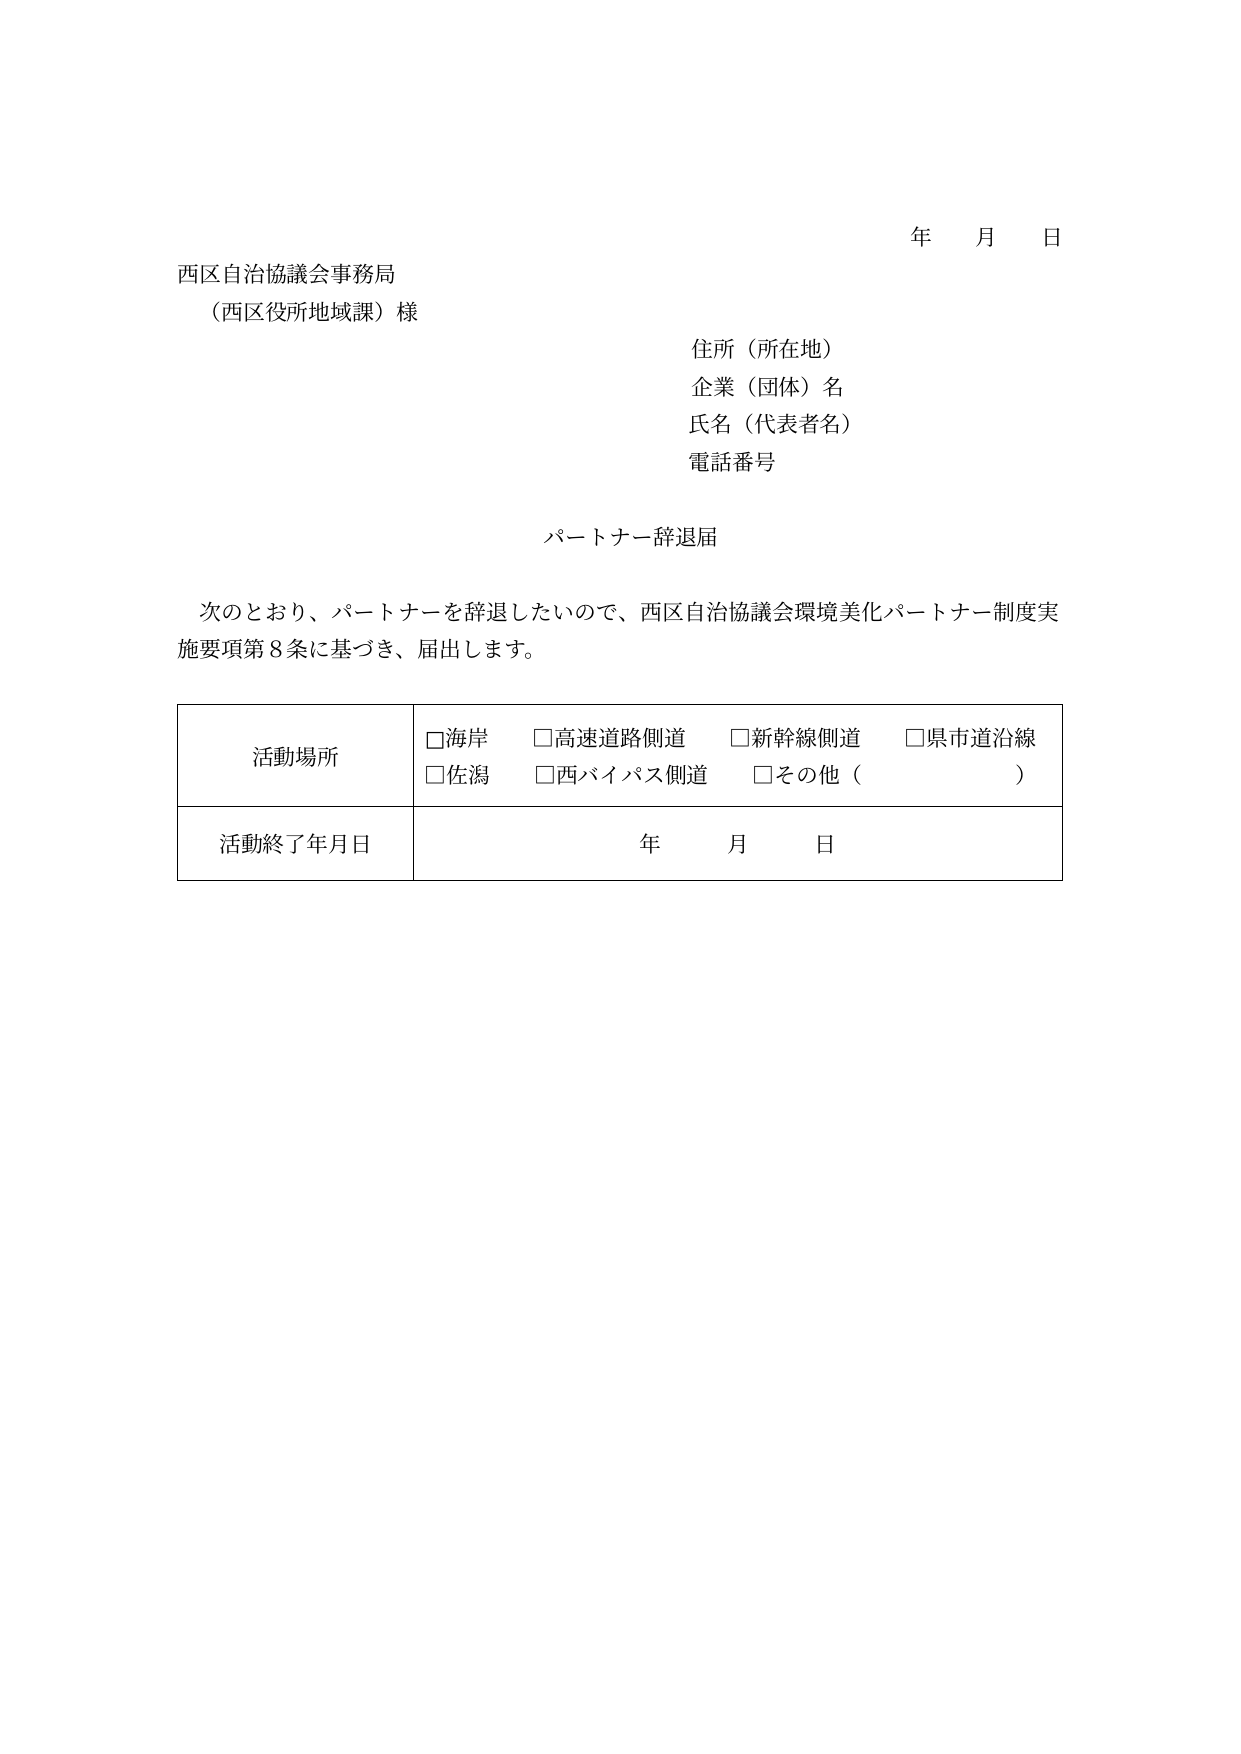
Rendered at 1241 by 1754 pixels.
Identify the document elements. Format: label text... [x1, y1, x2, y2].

table_header 活動場所 [178, 705, 413, 806]
text パートナー辞退届 [177, 517, 1063, 554]
table_header □海岸 □高速道路側道 □新幹線側道 □県市道沿線 □佐潟 □西バイパス側道 □その他（ ） [414, 705, 1062, 806]
text 氏名（代表者名） [177, 404, 976, 442]
text 年 月 日 [177, 217, 1063, 254]
table_cell 年 月 日 [414, 807, 1062, 880]
text （西区役所地域課）様 [177, 292, 1063, 329]
table_cell 活動終了年月日 [178, 807, 413, 880]
text 住所（所在地） [177, 329, 932, 367]
text 次のとおり、パートナーを辞退したいので、西区自治協議会環境美化パートナー制度実施要項第８条に基づき、届出します。 [177, 592, 1063, 667]
text 西区自治協議会事務局 [177, 254, 1063, 292]
text 企業（団体）名 [177, 367, 932, 404]
text 電話番号 [177, 442, 976, 479]
